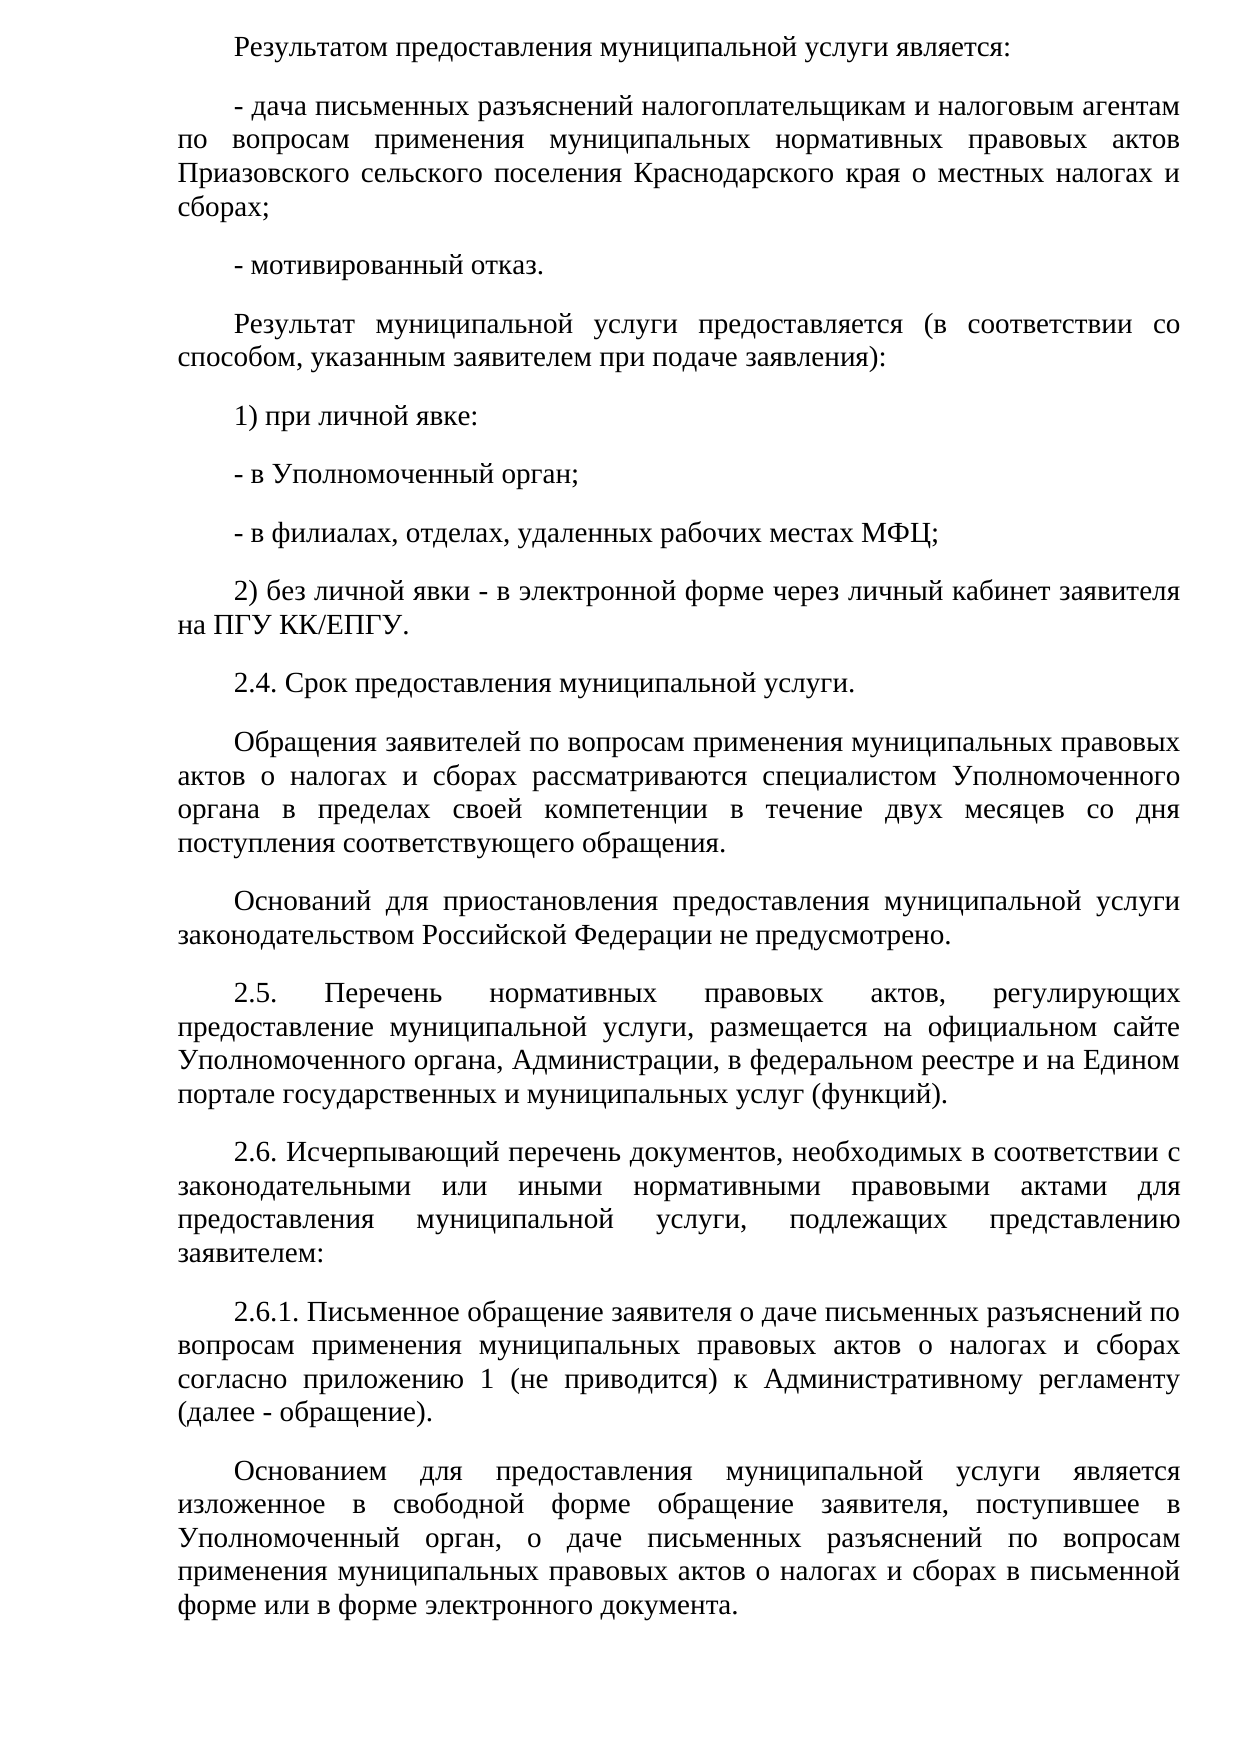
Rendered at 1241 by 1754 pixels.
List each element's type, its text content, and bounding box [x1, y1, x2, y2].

text Оснований для приостановления предоставления муниципальной услуги законодательством Российской Федерации не предусмотрено. [177, 883, 1181, 950]
text 2.5. Перечень нормативных правовых актов, регулирующих предоставление муниципальной услуги, размещается на официальном сайте Уполномоченного органа, Администрации, в федеральном реестре и на Едином портале государственных и муниципальных услуг (функций). [177, 975, 1181, 1109]
text - в филиалах, отделах, удаленных рабочих местах МФЦ; [177, 515, 1181, 548]
text Обращения заявителей по вопросам применения муниципальных правовых актов о налогах и сборах рассматриваются специалистом Уполномоченного органа в пределах своей компетенции в течение двух месяцев со дня поступления соответствующего обращения. [177, 724, 1181, 858]
text 2) без личной явки - в электронной форме через личный кабинет заявителя на ПГУ КК/ЕПГУ. [177, 573, 1181, 641]
text 2.4. Срок предоставления муниципальной услуги. [177, 666, 1181, 699]
text - в Уполномоченный орган; [177, 456, 1181, 490]
text 2.6.1. Письменное обращение заявителя о даче письменных разъяснений по вопросам применения муниципальных правовых актов о налогах и сборах согласно приложению 1 (не приводится) к Административному регламенту (далее - обращение). [177, 1294, 1181, 1428]
text Результатом предоставления муниципальной услуги является: [177, 29, 1181, 63]
text - дача письменных разъяснений налогоплательщикам и налоговым агентам по вопросам применения муниципальных нормативных правовых актов Приазовского сельского поселения Краснодарского края о местных налогах и сборах; [177, 88, 1181, 222]
text Основанием для предоставления муниципальной услуги является изложенное в свободной форме обращение заявителя, поступившее в Уполномоченный орган, о даче письменных разъяснений по вопросам применения муниципальных правовых актов о налогах и сборах в письменной форме или в форме электронного документа. [177, 1453, 1181, 1621]
text 1) при личной явке: [177, 398, 1181, 431]
text - мотивированный отказ. [177, 247, 1181, 281]
text Результат муниципальной услуги предоставляется (в соответствии со способом, указанным заявителем при подаче заявления): [177, 306, 1181, 373]
text 2.6. Исчерпывающий перечень документов, необходимых в соответствии с законодательными или иными нормативными правовыми актами для предоставления муниципальной услуги, подлежащих представлению заявителем: [177, 1134, 1181, 1269]
